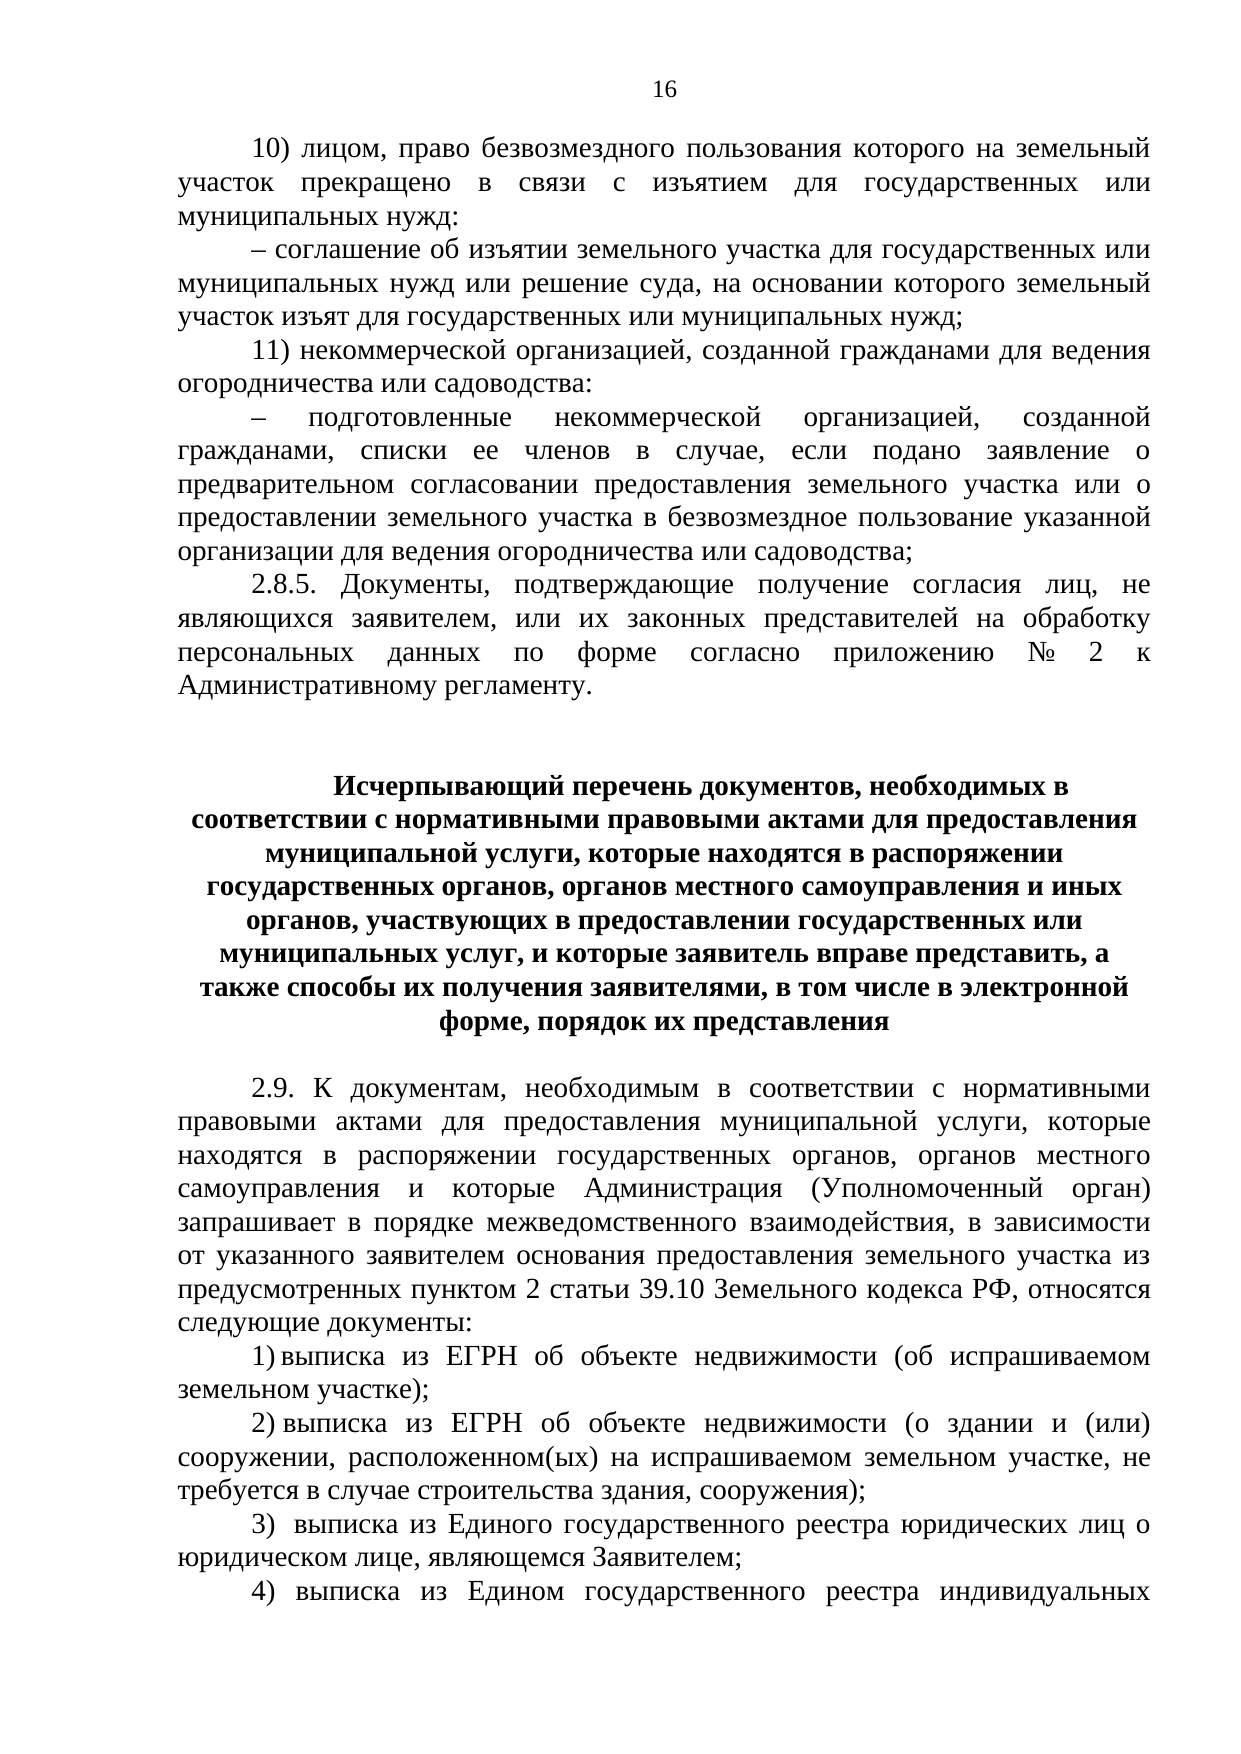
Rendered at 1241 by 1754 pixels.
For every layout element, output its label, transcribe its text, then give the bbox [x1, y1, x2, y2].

text 10) лицом, право безвозмездного пользования которого на земельный участок прекращено в связи с изъятием для государственных или муниципальных нужд: [177, 131, 1152, 231]
text 1) выписка из ЕГРН об объекте недвижимости (об испрашиваемом земельном участке); [177, 1338, 1152, 1405]
text 2) выписка из ЕГРН об объекте недвижимости (о здании и (или) сооружении, расположенном(ых) на испрашиваемом земельном участке, не требуется в случае строительства здания, сооружения); [177, 1405, 1152, 1506]
text – соглашение об изъятии земельного участка для государственных или муниципальных нужд или решение суда, на основании которого земельный участок изъят для государственных или муниципальных нужд; [177, 231, 1152, 332]
text Исчерпывающий перечень документов, необходимых в соответствии с нормативными правовыми актами для предоставления муниципальной услуги, которые находятся в распоряжении государственных органов, органов местного самоуправления и иных органов, участвующих в предоставлении государственных или муниципальных услуг, и которые заявитель вправе представить, а также способы их получения заявителями, в том числе в электронной форме, порядок их представления [177, 768, 1152, 1036]
text 2.8.5. Документы, подтверждающие получение согласия лиц, не являющихся заявителем, или их законных представителей на обработку персональных данных по форме согласно приложению № 2 к Административному регламенту. [177, 567, 1152, 701]
text 2.9. К документам, необходимым в соответствии с нормативными правовыми актами для предоставления муниципальной услуги, которые находятся в распоряжении государственных органов, органов местного самоуправления и которые Администрация (Уполномоченный орган) запрашивает в порядке межведомственного взаимодействия, в зависимости от указанного заявителем основания предоставления земельного участка из предусмотренных пунктом 2 статьи 39.10 Земельного кодекса РФ, относятся следующие документы: [177, 1070, 1152, 1338]
text 3) выписка из Единого государственного реестра юридических лиц о юридическом лице, являющемся Заявителем; [177, 1506, 1152, 1573]
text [177, 1573, 1152, 1606]
text – подготовленные некоммерческой организацией, созданной гражданами, списки ее членов в случае, если подано заявление о предварительном согласовании предоставления земельного участка или о предоставлении земельного участка в безвозмездное пользование указанной организации для ведения огородничества или садоводства; [177, 399, 1152, 567]
text 11) некоммерческой организацией, созданной гражданами для ведения огородничества или садоводства: [177, 332, 1152, 399]
